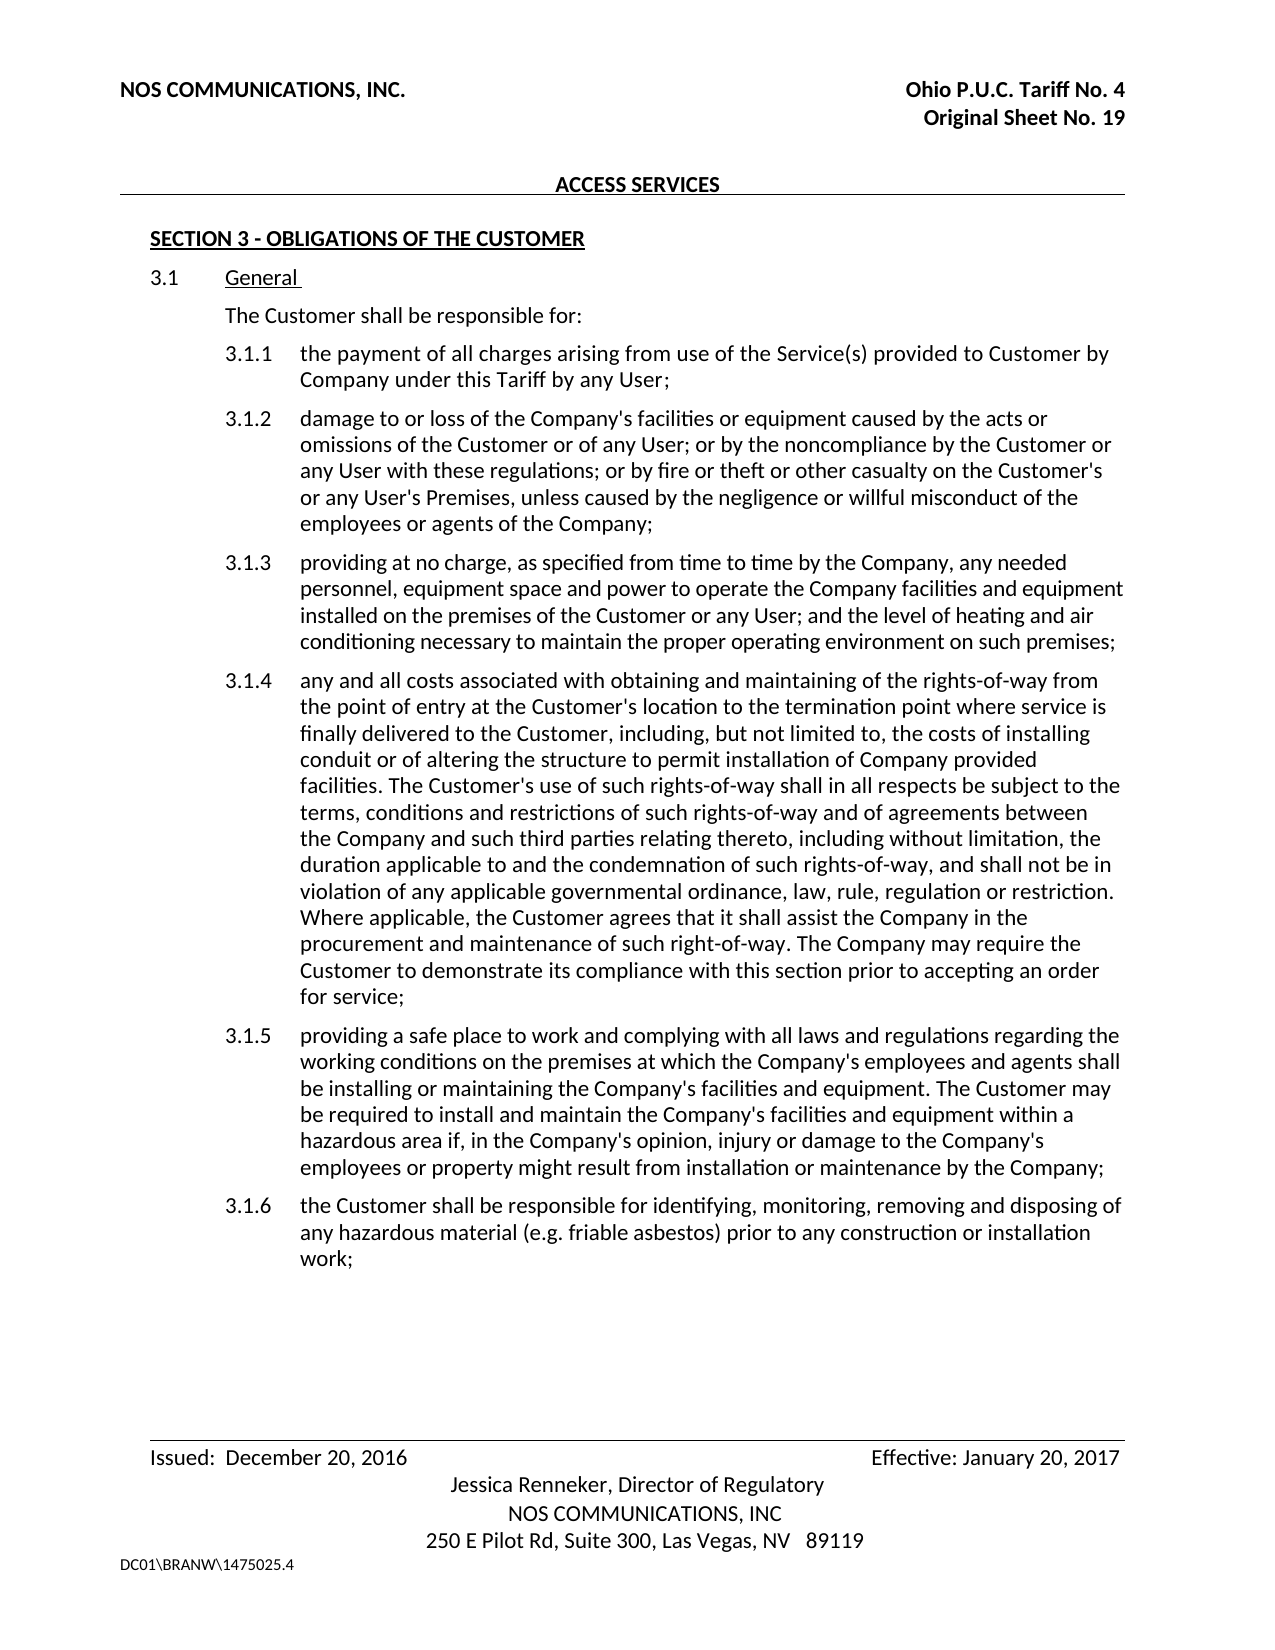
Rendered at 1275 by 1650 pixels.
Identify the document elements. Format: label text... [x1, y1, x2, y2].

text 3.1.4 any and all costs associated with obtaining and maintaining of the rights-of-way from the point of entry at the Customer's location to the termination point where service is finally delivered to the Customer, including, but not limited to, the costs of installing conduit or of altering the structure to permit installation of Company provided facilities. The Customer's use of such rights-of-way shall in all respects be subject to the terms, conditions and restrictions of such rights-of-way and of agreements between the Company and such third parties relating thereto, including without limitation, the duration applicable to and the condemnation of such rights-of-way, and shall not be in violation of any applicable governmental ordinance, law, rule, regulation or restriction. Where applicable, the Customer agrees that it shall assist the Company in the procurement and maintenance of such right-of-way. The Company may require the Customer to demonstrate its compliance with this section prior to accepting an order for service; [225, 667, 1125, 1010]
text 3.1 General [150, 264, 1125, 290]
text 3.1.3 providing at no charge, as specified from time to time by the Company, any needed personnel, equipment space and power to operate the Company facilities and equipment installed on the premises of the Customer or any User; and the level of heating and air conditioning necessary to maintain the proper operating environment on such premises; [225, 549, 1125, 655]
text 3.1.5 providing a safe place to work and complying with all laws and regulations regarding the working conditions on the premises at which the Company's employees and agents shall be installing or maintaining the Company's facilities and equipment. The Customer may be required to install and maintain the Company's facilities and equipment within a hazardous area if, in the Company's opinion, injury or damage to the Company's employees or property might result from installation or maintenance by the Company; [225, 1022, 1125, 1180]
text The Customer shall be responsible for: [150, 303, 1125, 328]
text 3.1.6 the Customer shall be responsible for identifying, monitoring, removing and disposing of any hazardous material (e.g. friable asbestos) prior to any construction or installation work; [225, 1193, 1125, 1271]
text SECTION 3 - OBLIGATIONS OF THE CUSTOMER [150, 226, 1125, 252]
text 3.1.2 damage to or loss of the Company's facilities or equipment caused by the acts or omissions of the Customer or of any User; or by the noncompliance by the Customer or any User with these regulations; or by fire or theft or other casualty on the Customer's or any User's Premises, unless caused by the negligence or willful misconduct of the employees or agents of the Company; [225, 405, 1125, 537]
text 3.1.1 the payment of all charges arising from use of the Service(s) provided to Customer by Company under this Tariff by any User; [225, 341, 1125, 392]
